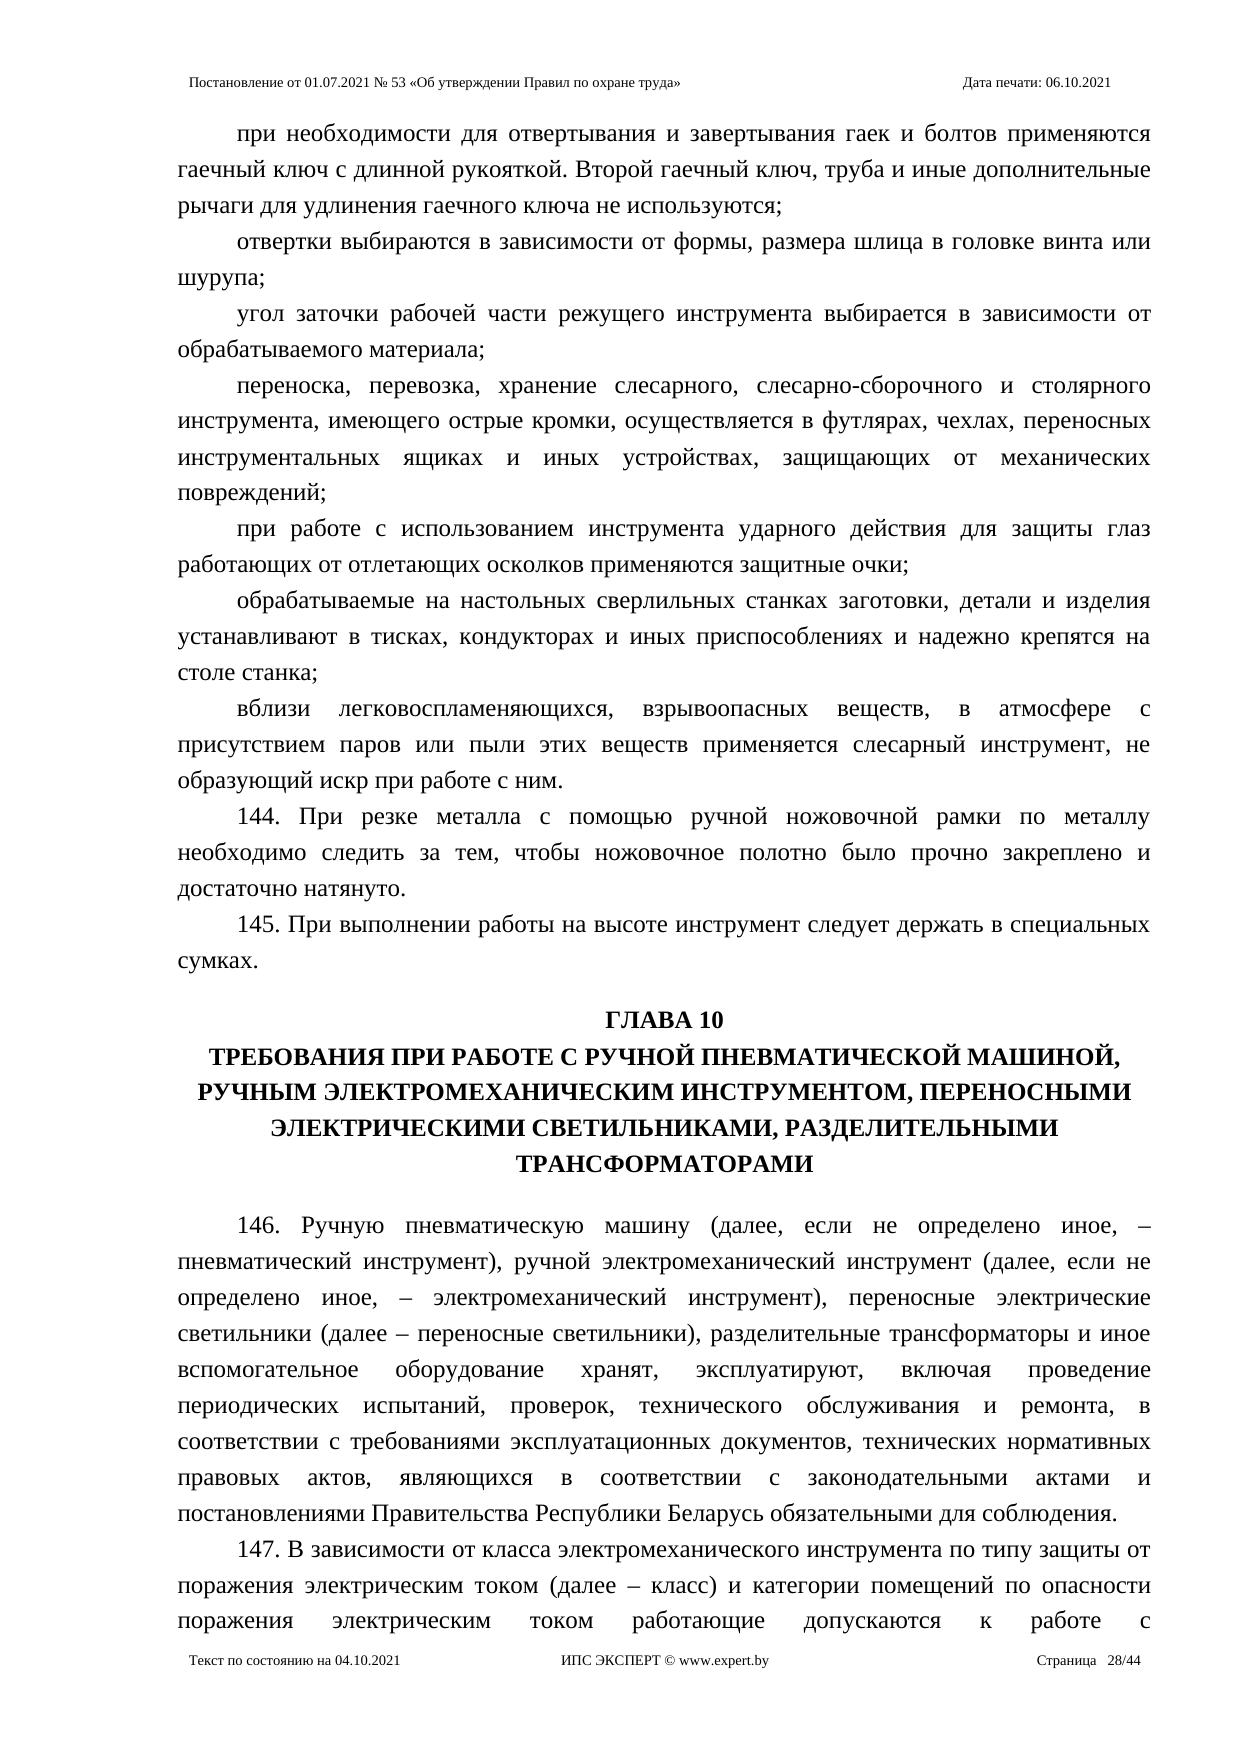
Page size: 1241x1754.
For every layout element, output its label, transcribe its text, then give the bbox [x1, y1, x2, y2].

text ГЛАВА 10 ТРЕБОВАНИЯ ПРИ РАБОТЕ С РУЧНОЙ ПНЕВМАТИЧЕСКОЙ МАШИНОЙ, РУЧНЫМ ЭЛЕКТРОМЕХАНИЧЕСКИМ ИНСТРУМЕНТОМ, ПЕРЕНОСНЫМИ ЭЛЕКТРИЧЕСКИМИ СВЕТИЛЬНИКАМИ, РАЗДЕЛИТЕЛЬНЫМИ ТРАНСФОРМАТОРАМИ [177, 1006, 1152, 1178]
text 145. При выполнении работы на высоте инструмент следует держать в специальных сумках. [177, 909, 1152, 973]
text при работе с использованием инструмента ударного действия для защиты глаз работающих от отлетающих осколков применяются защитные очки; [177, 513, 1152, 578]
text отвертки выбираются в зависимости от формы, размера шлица в головке винта или шурупа; [177, 226, 1152, 291]
text вблизи легковоспламеняющихся, взрывоопасных веществ, в атмосфере с присутствием паров или пыли этих веществ применяется слесарный инструмент, не образующий искр при работе с ним. [177, 693, 1152, 794]
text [177, 1534, 1152, 1634]
text переноска, перевозка, хранение слесарного, слесарно-сборочного и столярного инструмента, имеющего острые кромки, осуществляется в футлярах, чехлах, переносных инструментальных ящиках и иных устройствах, защищающих от механических повреждений; [177, 370, 1152, 506]
text угол заточки рабочей части режущего инструмента выбирается в зависимости от обрабатываемого материала; [177, 298, 1152, 362]
text при необходимости для отвертывания и завертывания гаек и болтов применяются гаечный ключ с длинной рукояткой. Второй гаечный ключ, труба и иные дополнительные рычаги для удлинения гаечного ключа не используются; [177, 118, 1152, 219]
text обрабатываемые на настольных сверлильных станках заготовки, детали и изделия устанавливают в тисках, кондукторах и иных приспособлениях и надежно крепятся на столе станка; [177, 585, 1152, 686]
text 144. При резке металла с помощью ручной ножовочной рамки по металлу необходимо следить за тем, чтобы ножовочное полотно было прочно закреплено и достаточно натянуто. [177, 801, 1152, 902]
text 146. Ручную пневматическую машину (далее, если не определено иное, – пневматический инструмент), ручной электромеханический инструмент (далее, если не определено иное, – электромеханический инструмент), переносные электрические светильники (далее – переносные светильники), разделительные трансформаторы и иное вспомогательное оборудование хранят, эксплуатируют, включая проведение периодических испытаний, проверок, технического обслуживания и ремонта, в соответствии с требованиями эксплуатационных документов, технических нормативных правовых актов, являющихся в соответствии с законодательными актами и постановлениями Правительства Республики Беларусь обязательными для соблюдения. [177, 1210, 1152, 1527]
